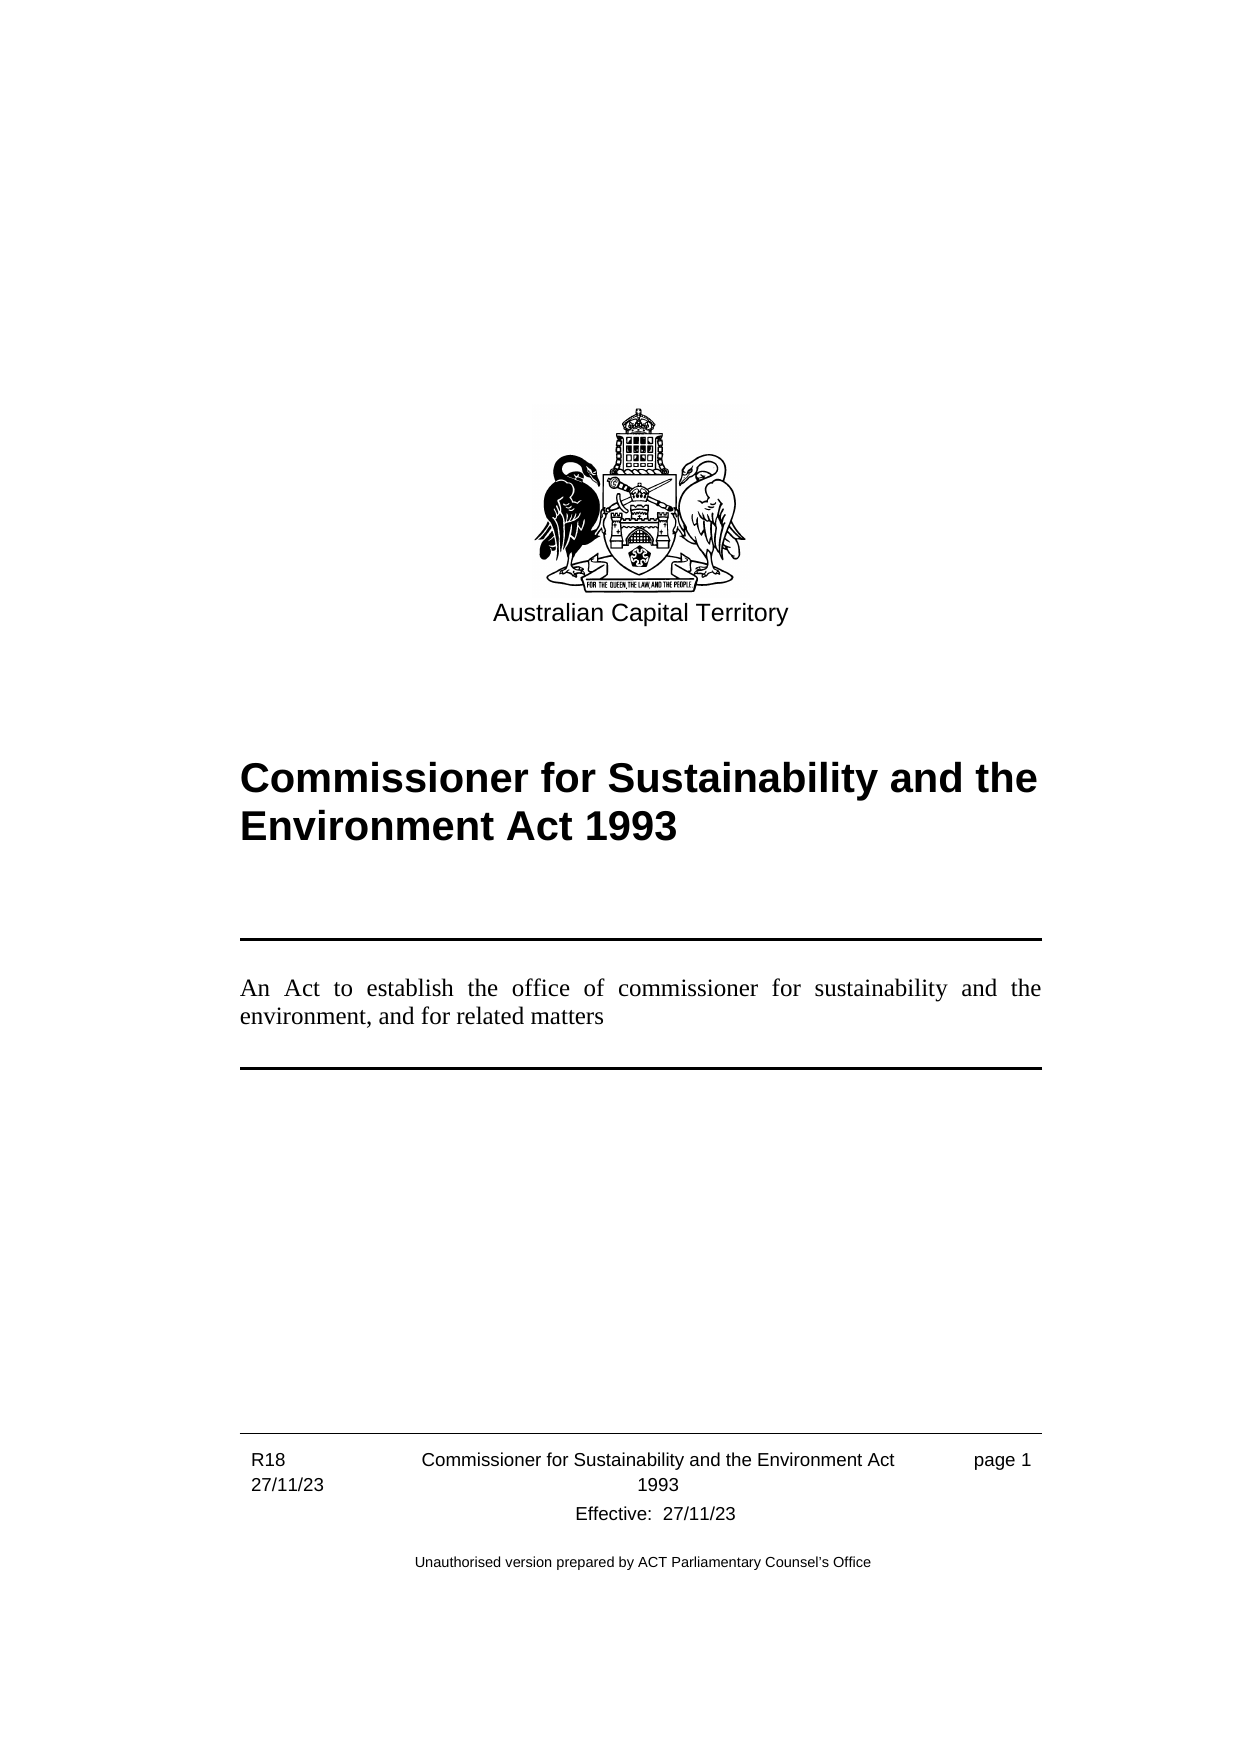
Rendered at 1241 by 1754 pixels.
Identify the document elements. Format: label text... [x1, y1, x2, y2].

title An Act to establish the office of commissioner for sustainability and the environment, and for related matters [239, 973, 1042, 1030]
picture [531, 404, 751, 598]
text Australian Capital Territory [239, 598, 1042, 627]
text Commissioner for Sustainability and the Environment Act 1993 [239, 754, 1042, 849]
